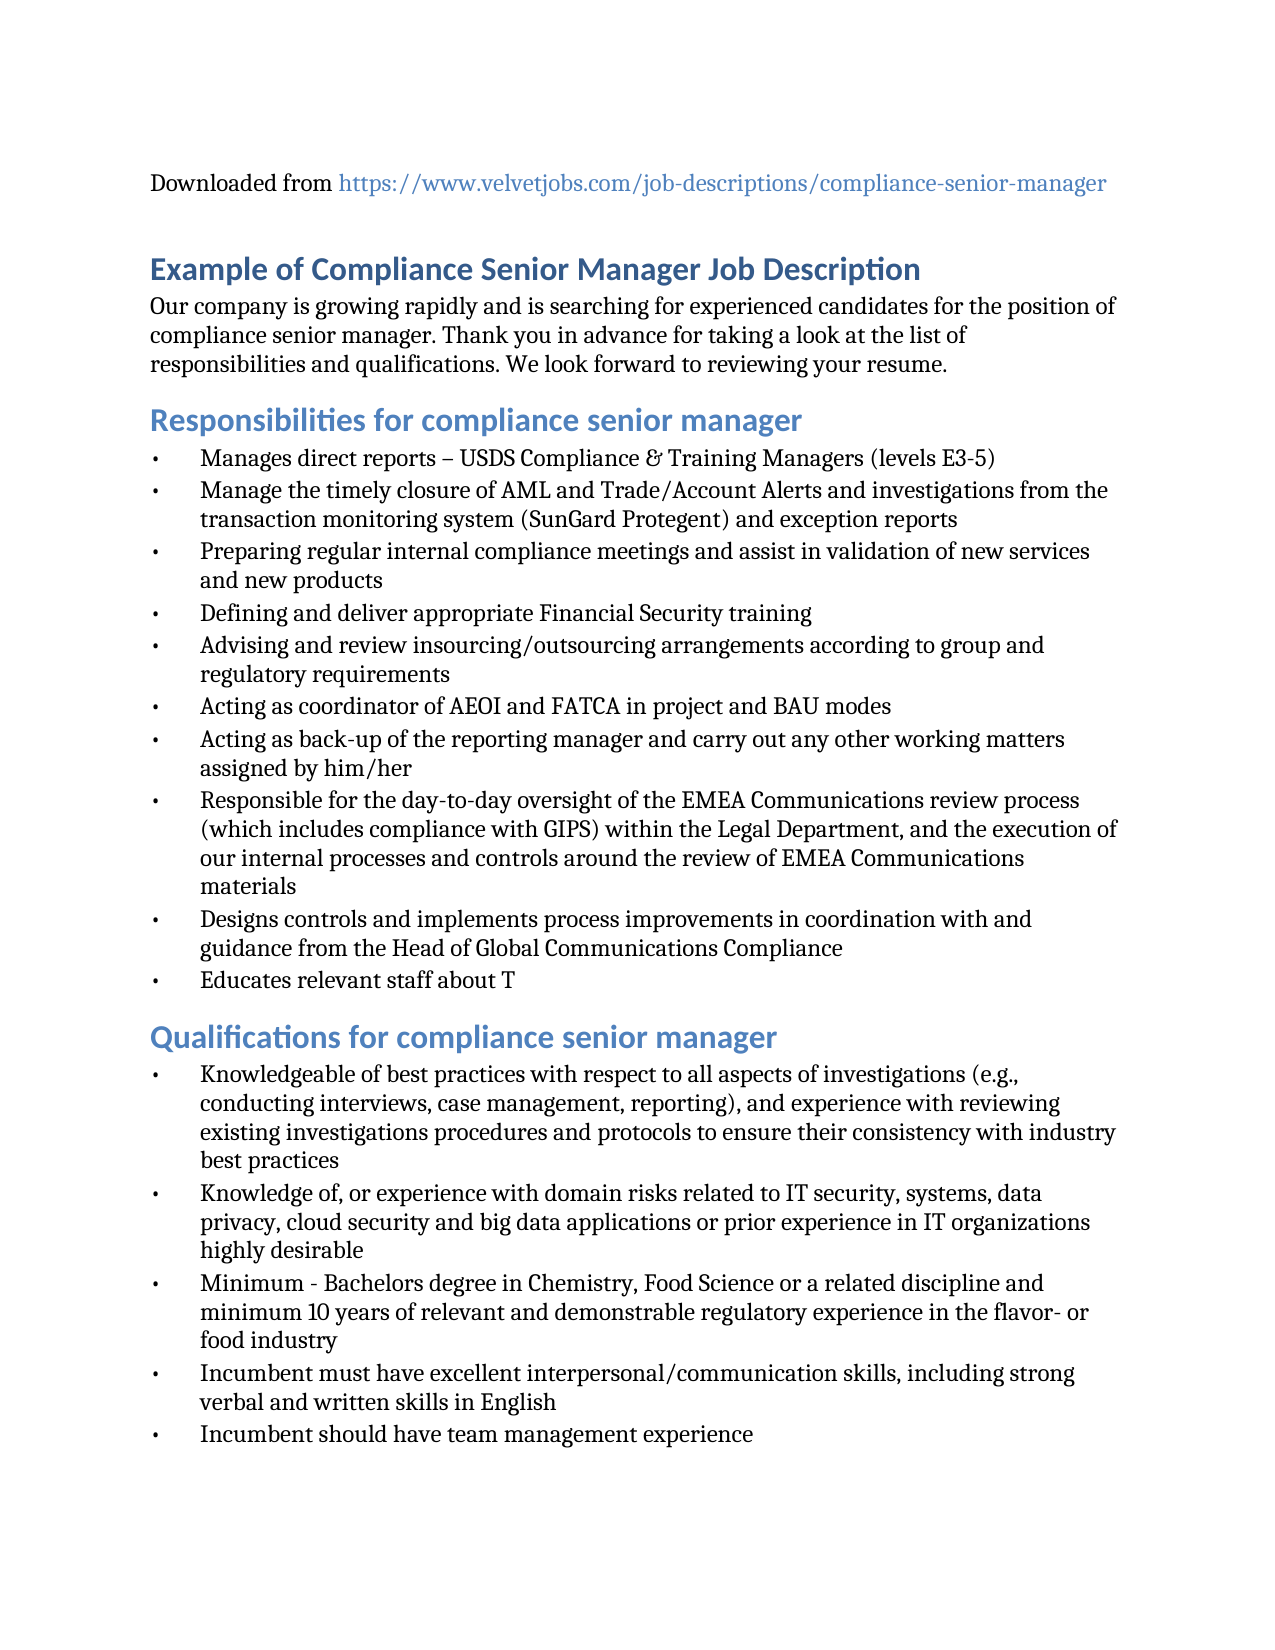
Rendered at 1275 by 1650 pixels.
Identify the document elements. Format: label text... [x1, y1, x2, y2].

list Incumbent must have excellent interpersonal/communication skills, including strong verbal and written skills in English [150, 1359, 1125, 1416]
list Advising and review insourcing/outsourcing arrangements according to group and regulatory requirements [150, 631, 1125, 688]
list Acting as back-up of the reporting manager and carry out any other working matters assigned by him/her [150, 725, 1125, 782]
subtitle Example of Compliance Senior Manager Job Description [150, 247, 1125, 288]
text Our company is growing rapidly and is searching for experienced candidates for the position of compliance senior manager. Thank you in advance for taking a look at the list of responsibilities and qualifications. We look forward to reviewing your resume. [150, 292, 1125, 378]
list Minimum - Bachelors degree in Chemistry, Food Science or a related discipline and minimum 10 years of relevant and demonstrable regulatory experience in the flavor- or food industry [150, 1269, 1125, 1355]
list Designs controls and implements process improvements in coordination with and guidance from the Head of Global Communications Compliance [150, 905, 1125, 962]
list Manages direct reports – USDS Compliance & Training Managers (levels E3-5) [150, 443, 1125, 472]
list Acting as coordinator of AEOI and FATCA in project and BAU modes [150, 692, 1125, 721]
list Knowledgeable of best practices with respect to all aspects of investigations (e.g., conducting interviews, case management, reporting), and experience with reviewing existing investigations procedures and protocols to ensure their consistency with industry best practices [150, 1060, 1125, 1175]
list Preparing regular internal compliance meetings and assist in validation of new services and new products [150, 537, 1125, 595]
subtitle Responsibilities for compliance senior manager [150, 399, 1125, 440]
list Defining and deliver appropriate Financial Security training [150, 598, 1125, 627]
list Manage the timely closure of AML and Trade/Account Alerts and investigations from the transaction monitoring system (SunGard Protegent) and exception reports [150, 476, 1125, 533]
list Responsible for the day-to-day oversight of the EMEA Communications review process (which includes compliance with GIPS) within the Legal Department, and the execution of our internal processes and controls around the review of EMEA Communications materials [150, 786, 1125, 901]
text Downloaded from https://www.velvetjobs.com/job-descriptions/compliance-senior-manager [150, 169, 1125, 197]
list Knowledge of, or experience with domain risks related to IT security, systems, data privacy, cloud security and big data applications or prior experience in IT organizations highly desirable [150, 1179, 1125, 1265]
list Educates relevant staff about T [150, 966, 1125, 995]
subtitle Qualifications for compliance senior manager [150, 1016, 1125, 1056]
list Incumbent should have team management experience [150, 1420, 1125, 1449]
